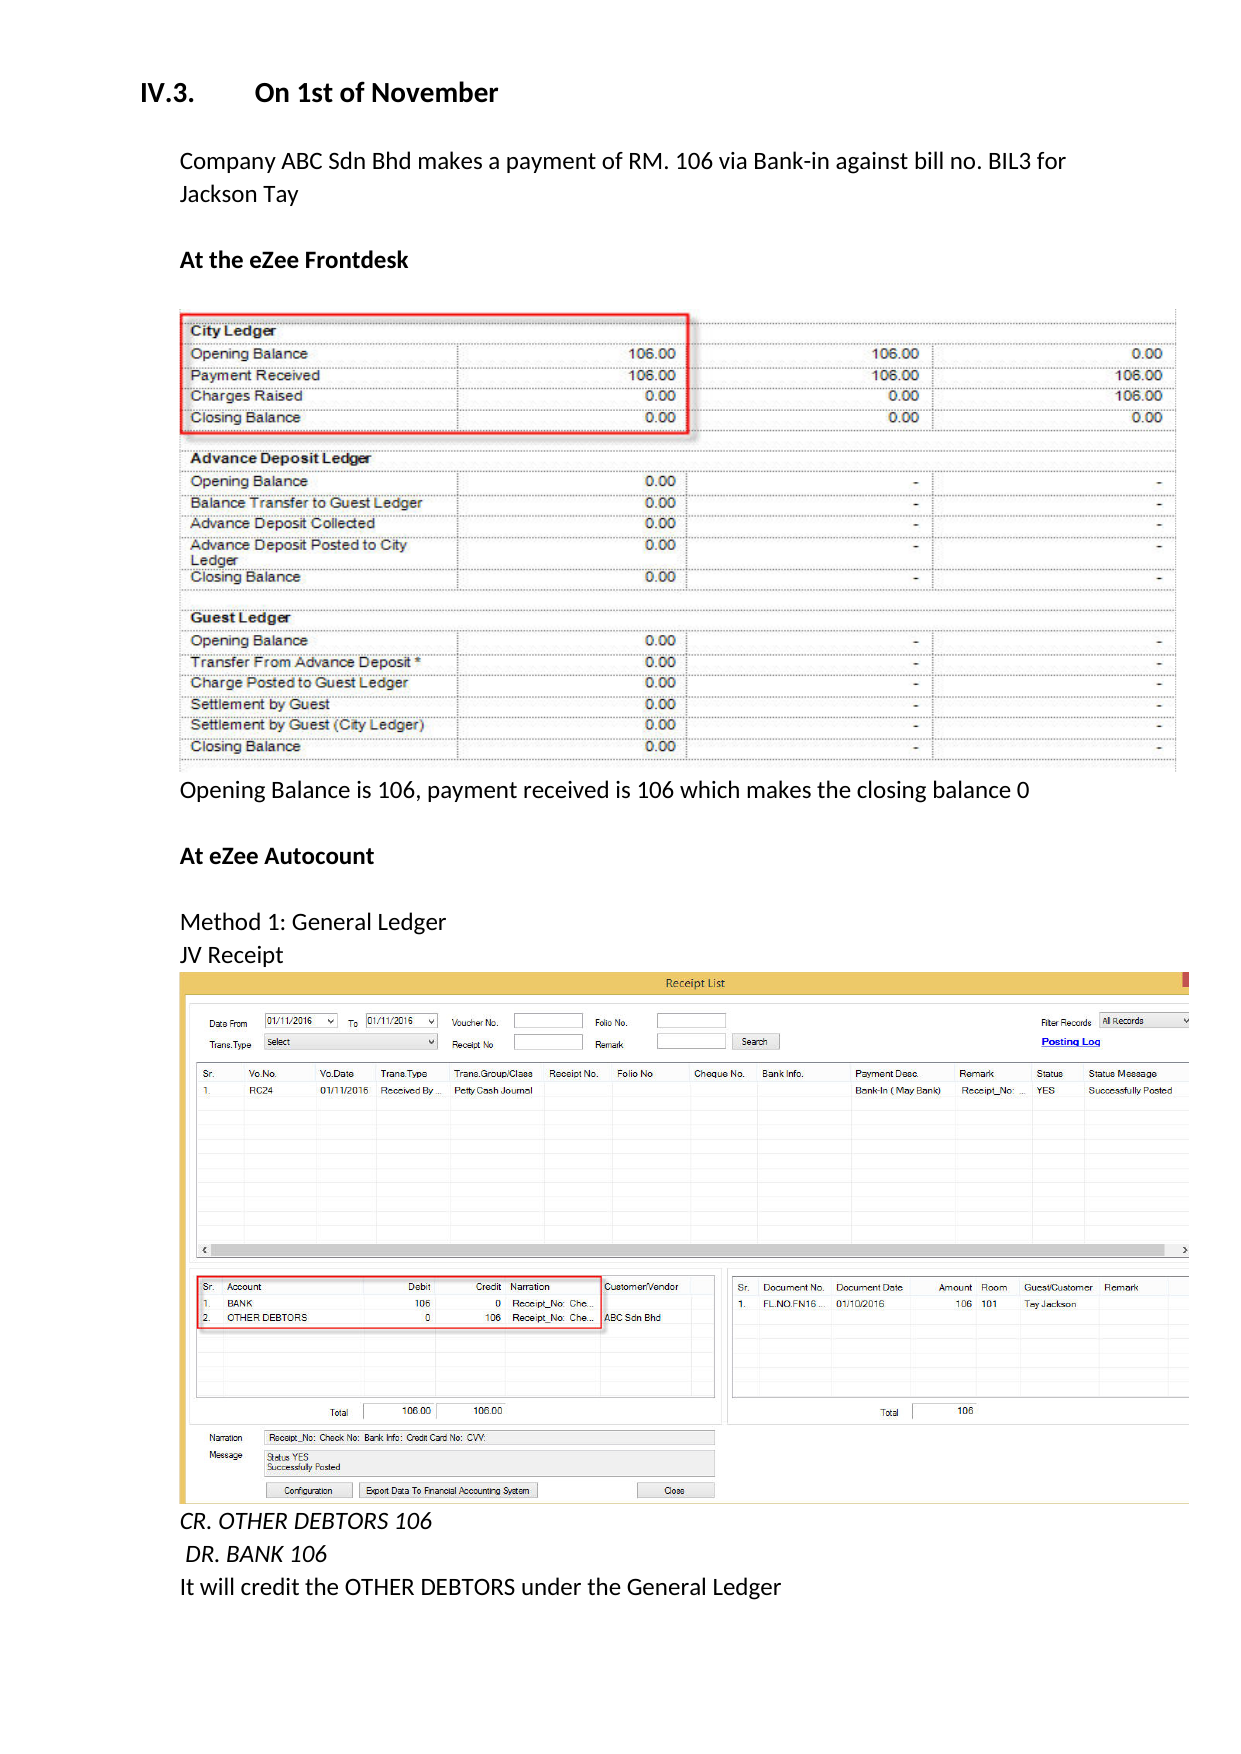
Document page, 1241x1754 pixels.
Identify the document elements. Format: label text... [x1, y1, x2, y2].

list DR. BANK 106 [179, 1538, 1090, 1569]
list Method 1: General Ledger [179, 906, 1090, 937]
picture [179, 972, 1189, 1504]
list It will credit the OTHER DEBTORS under the General Ledger [179, 1571, 1090, 1602]
list Opening Balance is 106, payment received is 106 which makes the closing balance 0 [179, 774, 1090, 805]
list CR. OTHER DEBTORS 106 [179, 1505, 1090, 1536]
list JV Receipt [179, 939, 1090, 969]
list At eZee Autocount [179, 840, 1090, 871]
picture [179, 309, 1177, 773]
list On 1st of November [140, 74, 1090, 109]
list Company ABC Sdn Bhd makes a payment of RM. 106 via Bank-in against bill no. BIL3 for Jackson Tay [179, 145, 1090, 209]
list At the eZee Frontdesk [179, 244, 1090, 274]
